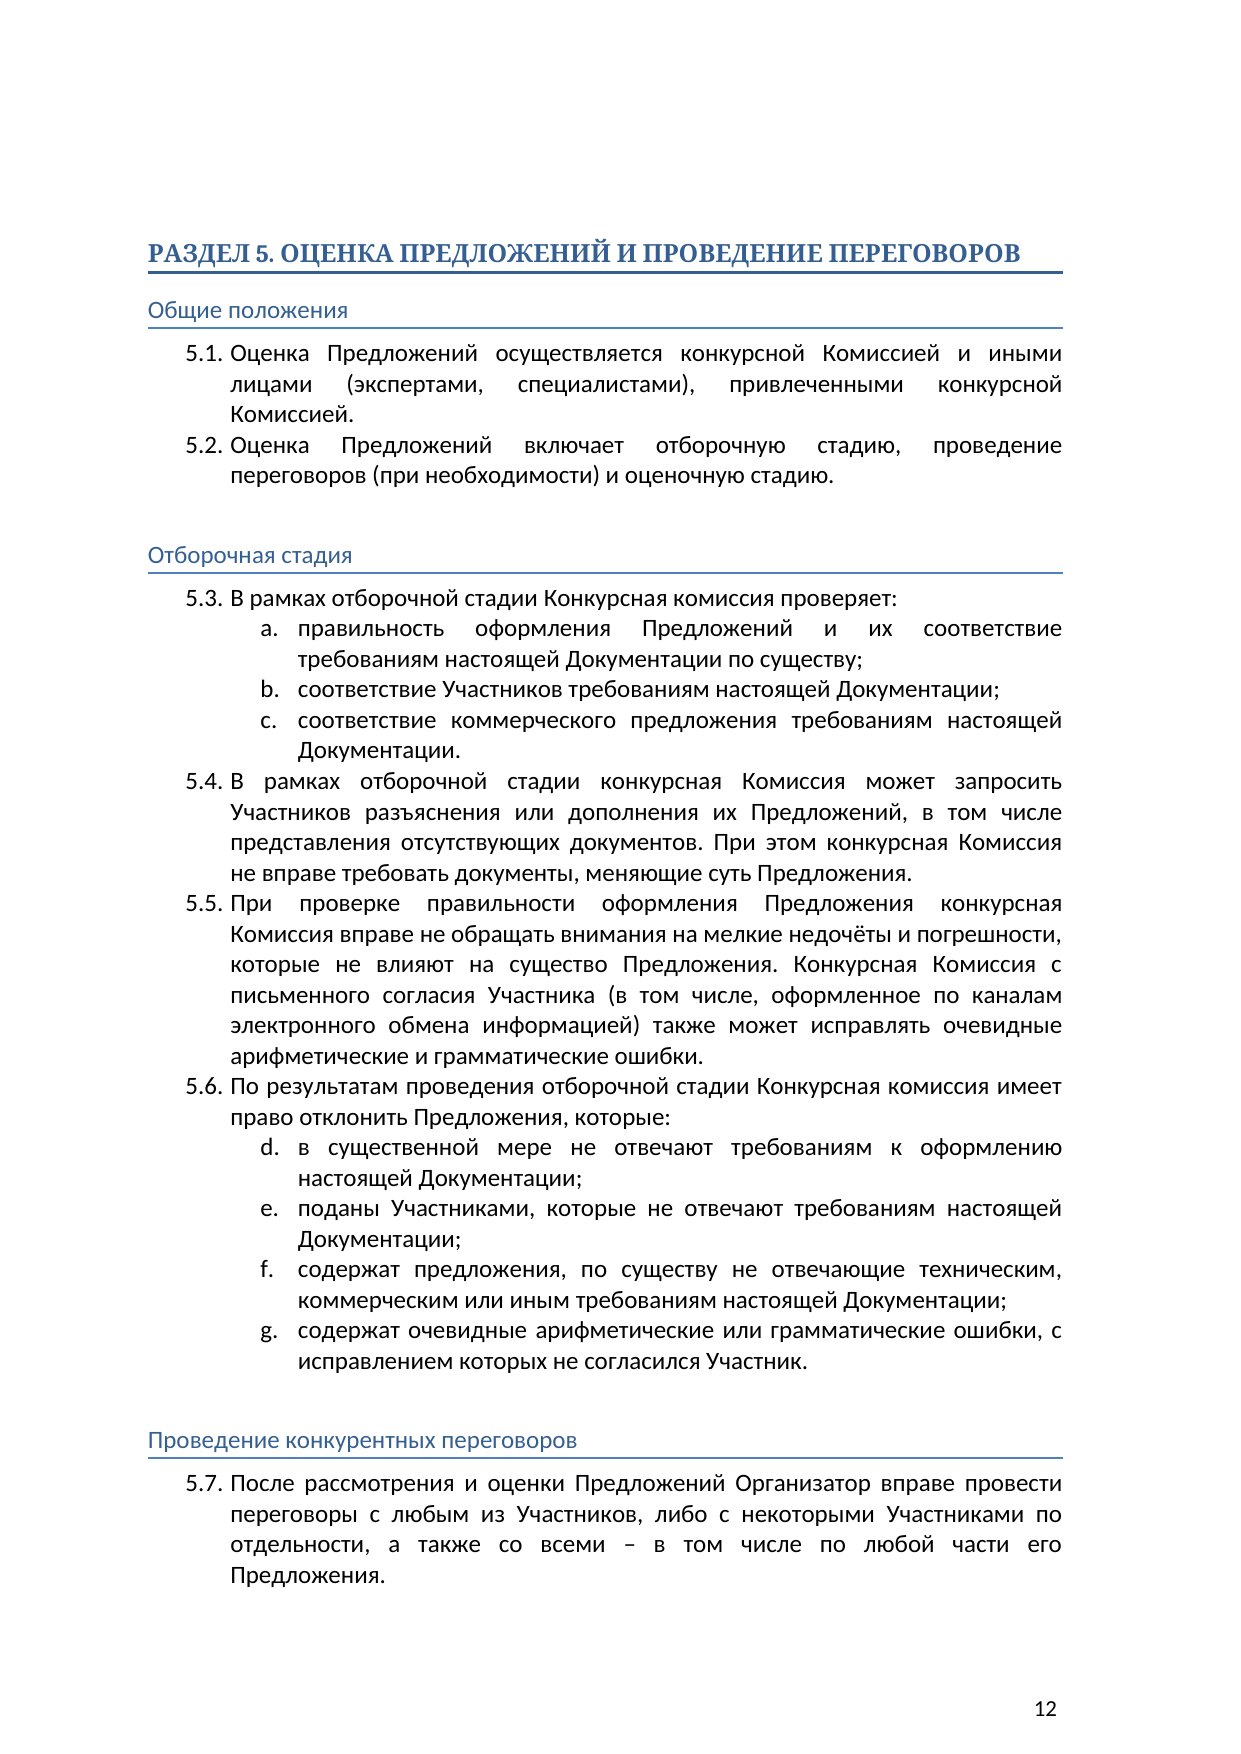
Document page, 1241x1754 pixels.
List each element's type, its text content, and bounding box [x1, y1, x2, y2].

list После рассмотрения и оценки Предложений Организатор вправе провести переговоры с любым из Участников, либо с некоторыми Участниками по отдельности, а также со всеми – в том числе по любой части его Предложения. [185, 1467, 1063, 1589]
list соответствие коммерческого предложения требованиям настоящей Документации. [260, 704, 1063, 765]
list Оценка Предложений включает отборочную стадию, проведение переговоров (при необходимости) и оценочную стадию. [185, 429, 1063, 490]
list Оценка Предложений осуществляется конкурсной Комиссией и иными лицами (экспертами, специалистами), привлеченными конкурсной Комиссией. [185, 337, 1063, 429]
subtitle РАЗДЕЛ 5. ОЦЕНКА ПРЕДЛОЖЕНИЙ И ПРОВЕДЕНИЕ ПЕРЕГОВОРОВ [148, 240, 1063, 271]
list содержат очевидные арифметические или грамматические ошибки, с исправлением которых не согласился Участник. [260, 1314, 1063, 1376]
list содержат предложения, по существу не отвечающие техническим, коммерческим или иным требованиям настоящей Документации; [260, 1253, 1063, 1314]
subtitle Общие положения [148, 294, 1063, 327]
list в существенной мере не отвечают требованиям к оформлению настоящей Документации; [260, 1131, 1063, 1192]
list В рамках отборочной стадии конкурсная Комиссия может запросить Участников разъяснения или дополнения их Предложений, в том числе представления отсутствующих документов. При этом конкурсная Комиссия не вправе требовать документы, меняющие суть Предложения. [185, 765, 1063, 887]
list По результатам проведения отборочной стадии Конкурсная комиссия имеет право отклонить Предложения, которые: [185, 1070, 1063, 1131]
list поданы Участниками, которые не отвечают требованиям настоящей Документации; [260, 1192, 1063, 1253]
list правильность оформления Предложений и их соответствие требованиям настоящей Документации по существу; [260, 612, 1063, 673]
list В рамках отборочной стадии Конкурсная комиссия проверяет: [185, 582, 1063, 612]
list соответствие Участников требованиям настоящей Документации; [260, 673, 1063, 704]
subtitle Проведение конкурентных переговоров [148, 1424, 1063, 1457]
list При проверке правильности оформления Предложения конкурсная Комиссия вправе не обращать внимания на мелкие недочёты и погрешности, которые не влияют на существо Предложения. Конкурсная Комиссия с письменного согласия Участника (в том числе, оформленное по каналам электронного обмена информацией) также может исправлять очевидные арифметические и грамматические ошибки. [185, 887, 1063, 1070]
subtitle Отборочная стадия [148, 539, 1063, 572]
